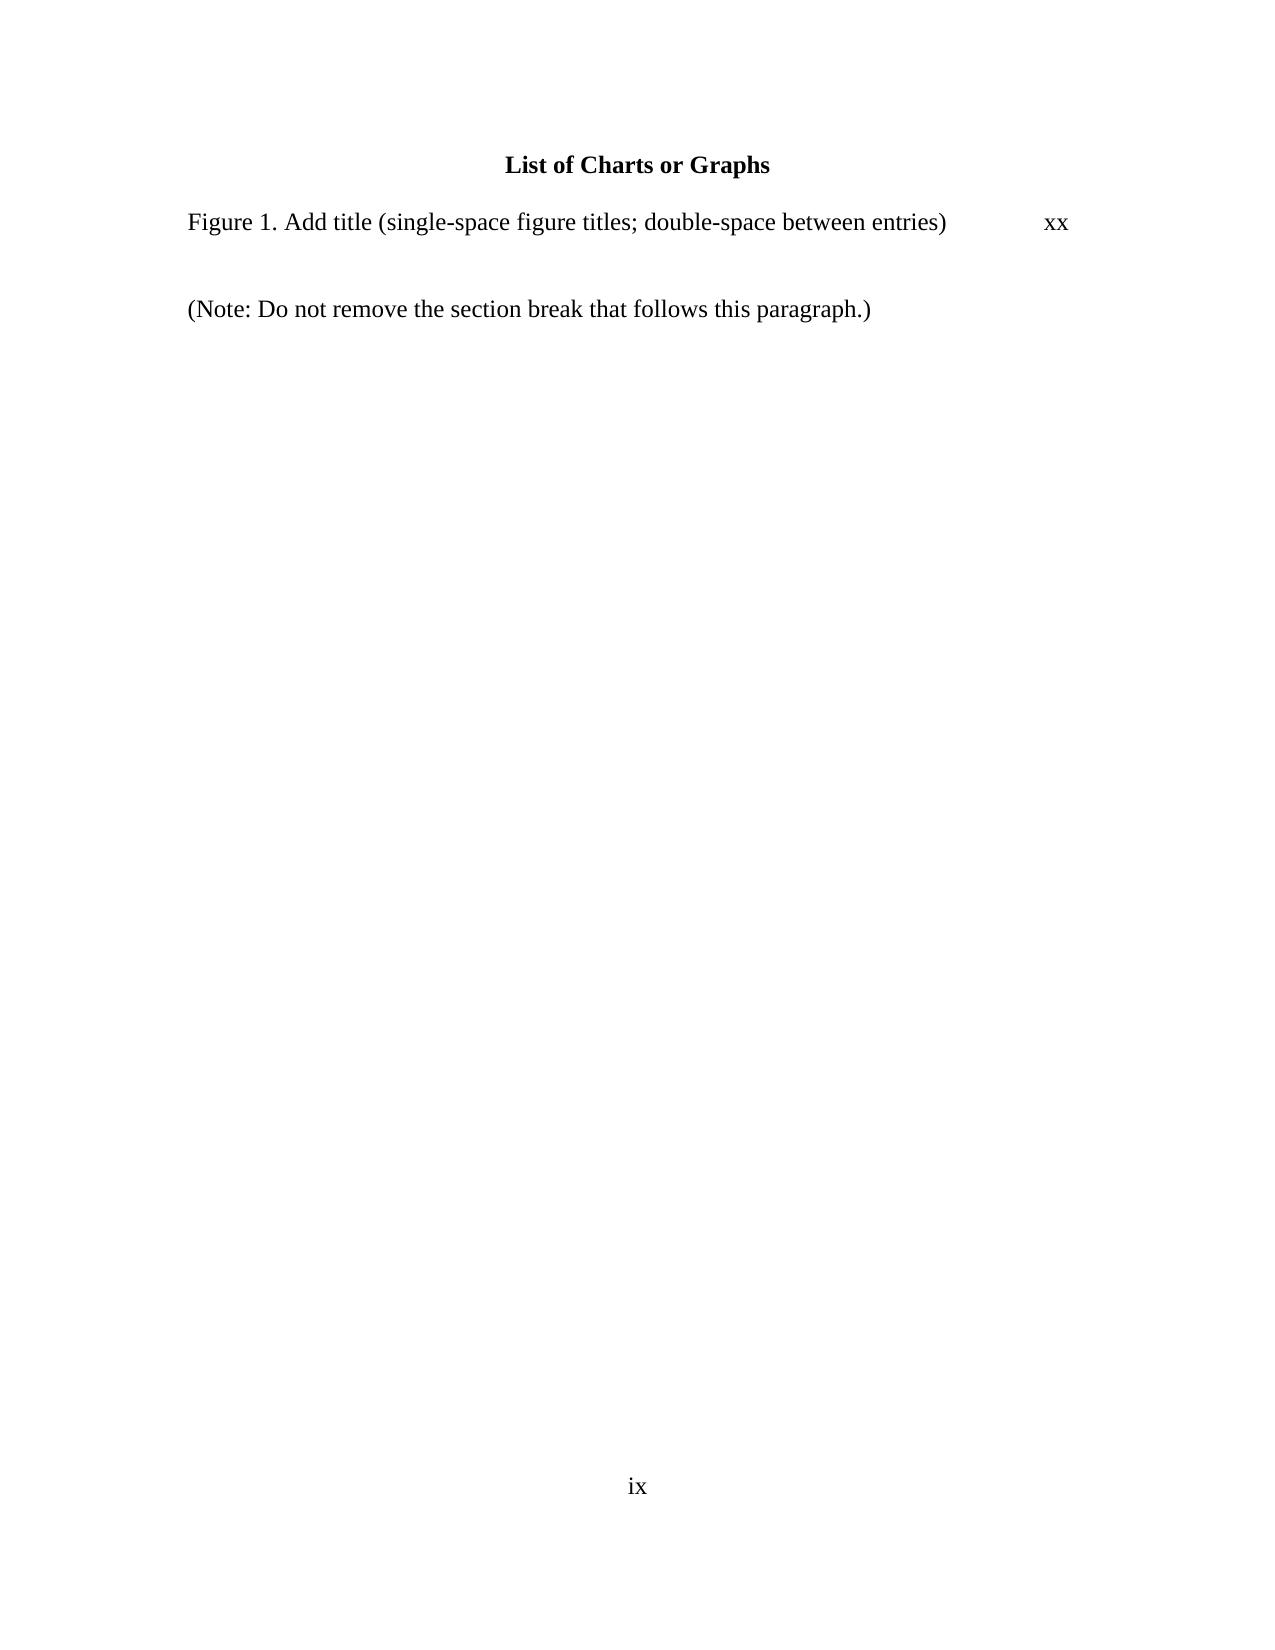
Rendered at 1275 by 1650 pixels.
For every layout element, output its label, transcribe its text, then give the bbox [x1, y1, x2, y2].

text List of Charts or Graphs [187, 150, 1087, 179]
text Figure 1. Add title (single-space figure titles; double-space between entries) xx [187, 207, 1087, 236]
text (Note: Do not remove the section break that follows this paragraph.) [187, 294, 1087, 322]
